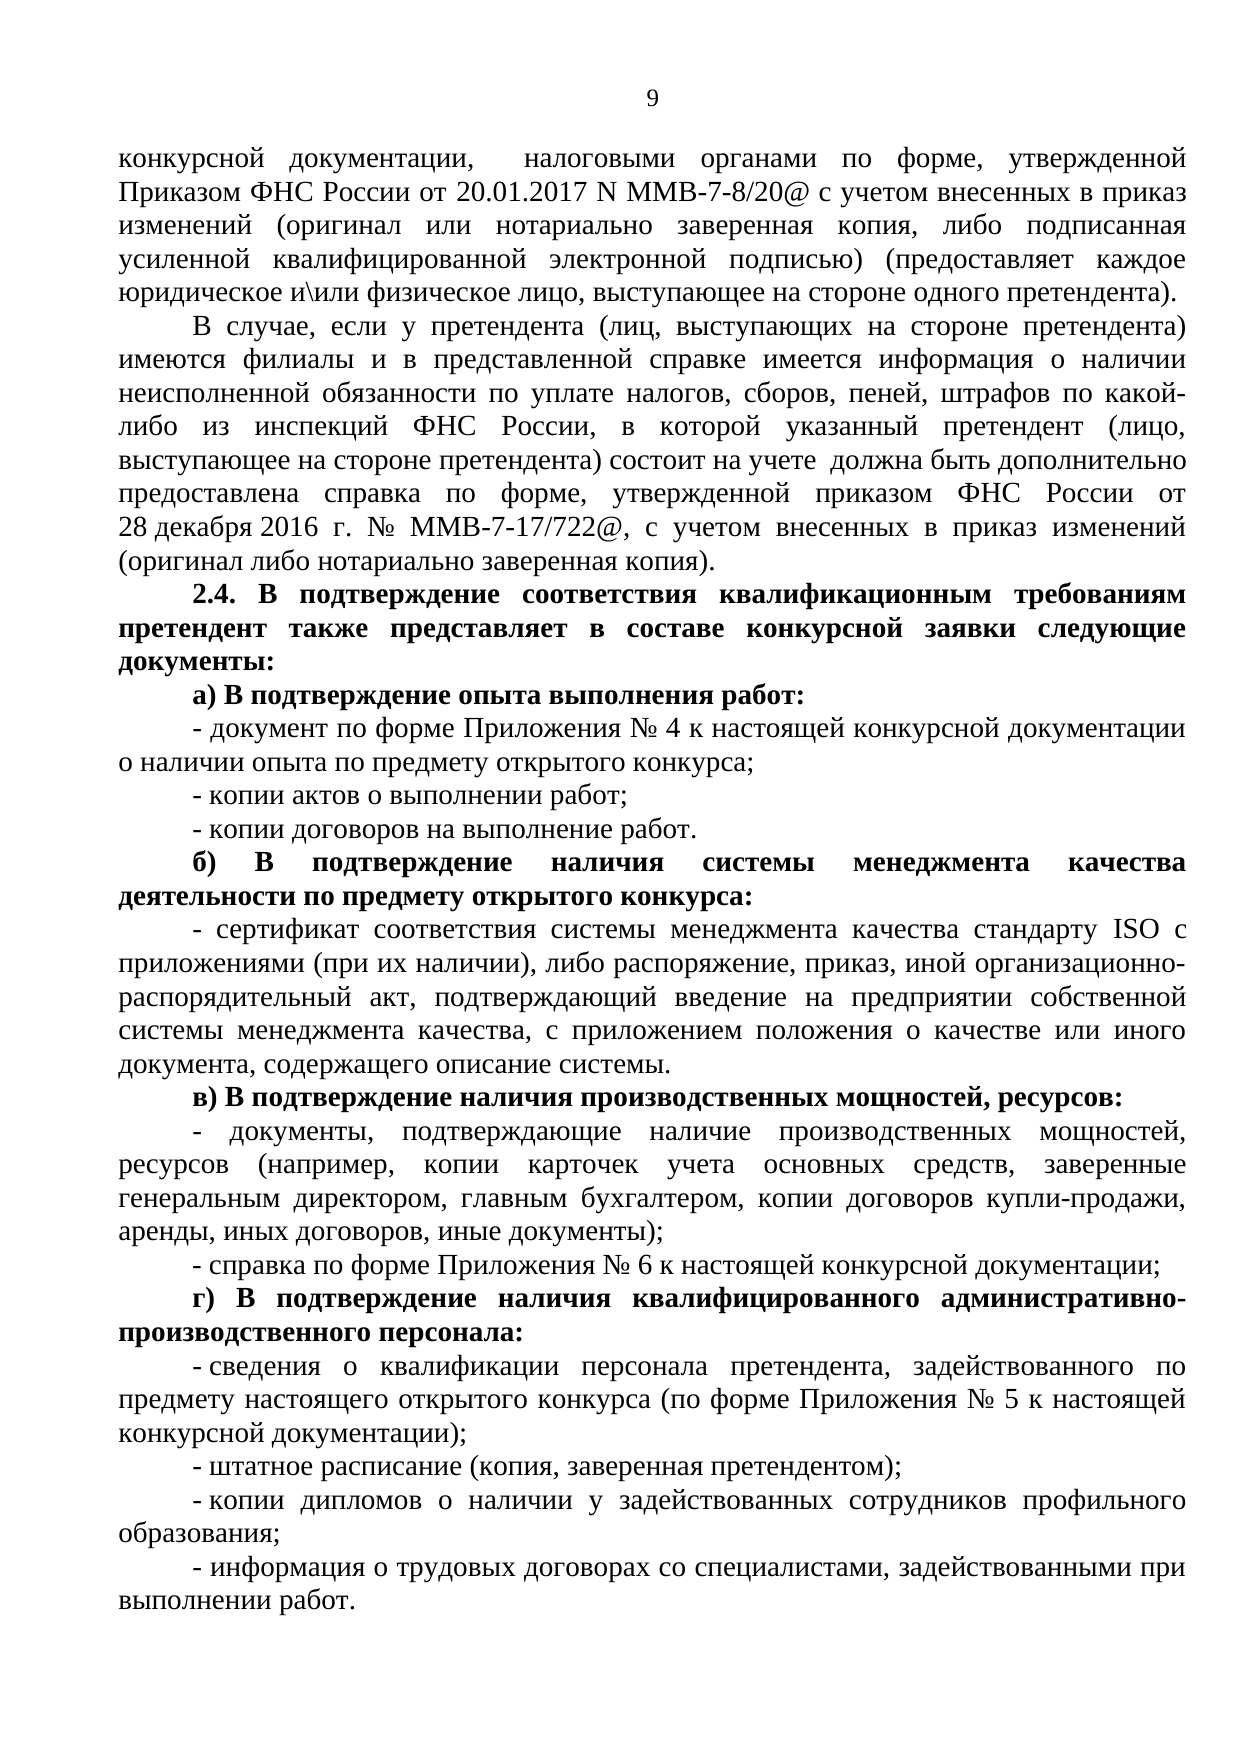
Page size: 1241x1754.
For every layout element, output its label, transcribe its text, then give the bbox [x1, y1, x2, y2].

text - копии актов о выполнении работ; [118, 777, 1187, 811]
text - справка по форме Приложения № 6 к настоящей конкурсной документации; [118, 1247, 1187, 1281]
text - документы, подтверждающие наличие производственных мощностей, ресурсов (например, копии карточек учета основных средств, заверенные генеральным директором, главным бухгалтером, копии договоров купли-продажи, аренды, иных договоров, иные документы); [118, 1113, 1187, 1247]
text в) В подтверждение наличия производственных мощностей, ресурсов: [118, 1079, 1187, 1113]
text - копии дипломов о наличии у задействованных сотрудников профильного образования; [118, 1482, 1187, 1549]
text г) В подтверждение наличия квалифицированного административно-производственного персонала: [118, 1281, 1187, 1348]
text В случае, если у претендента (лиц, выступающих на стороне претендента) имеются филиалы и в представленной справке имеется информация о наличии неисполненной обязанности по уплате налогов, сборов, пеней, штрафов по какой-либо из инспекций ФНС России, в которой указанный претендент (лицо, выступающее на стороне претендента) состоит на учете должна быть дополнительно предоставлена справка по форме, утвержденной приказом ФНС России от 28 декабря 2016 г. № ММВ-7-17/722@, с учетом внесенных в приказ изменений (оригинал либо нотариально заверенная копия). [118, 308, 1187, 576]
text - сведения о квалификации персонала претендента, задействованного по предмету настоящего открытого конкурса (по форме Приложения № 5 к настоящей конкурсной документации); [118, 1348, 1187, 1448]
text - сертификат соответствия системы менеджмента качества стандарту ISO с приложениями (при их наличии), либо распоряжение, приказ, иной организационно-распорядительный акт, подтверждающий введение на предприятии собственной системы менеджмента качества, с приложением положения о качестве или иного документа, содержащего описание системы. [118, 912, 1187, 1079]
text - документ по форме Приложения № 4 к настоящей конкурсной документации о наличии опыта по предмету открытого конкурса; [118, 710, 1187, 777]
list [118, 140, 1187, 308]
text 2.4. В подтверждение соответствия квалификационным требованиям претендент также представляет в составе конкурсной заявки следующие документы: [118, 576, 1187, 677]
text - копии договоров на выполнение работ. [118, 811, 1187, 844]
text б) В подтверждение наличия системы менеджмента качества деятельности по предмету открытого конкурса: [118, 844, 1187, 912]
text - штатное расписание (копия, заверенная претендентом); [118, 1448, 1187, 1482]
text - информация о трудовых договорах со специалистами, задействованными при выполнении работ. [118, 1549, 1187, 1616]
text а) В подтверждение опыта выполнения работ: [192, 677, 1187, 710]
